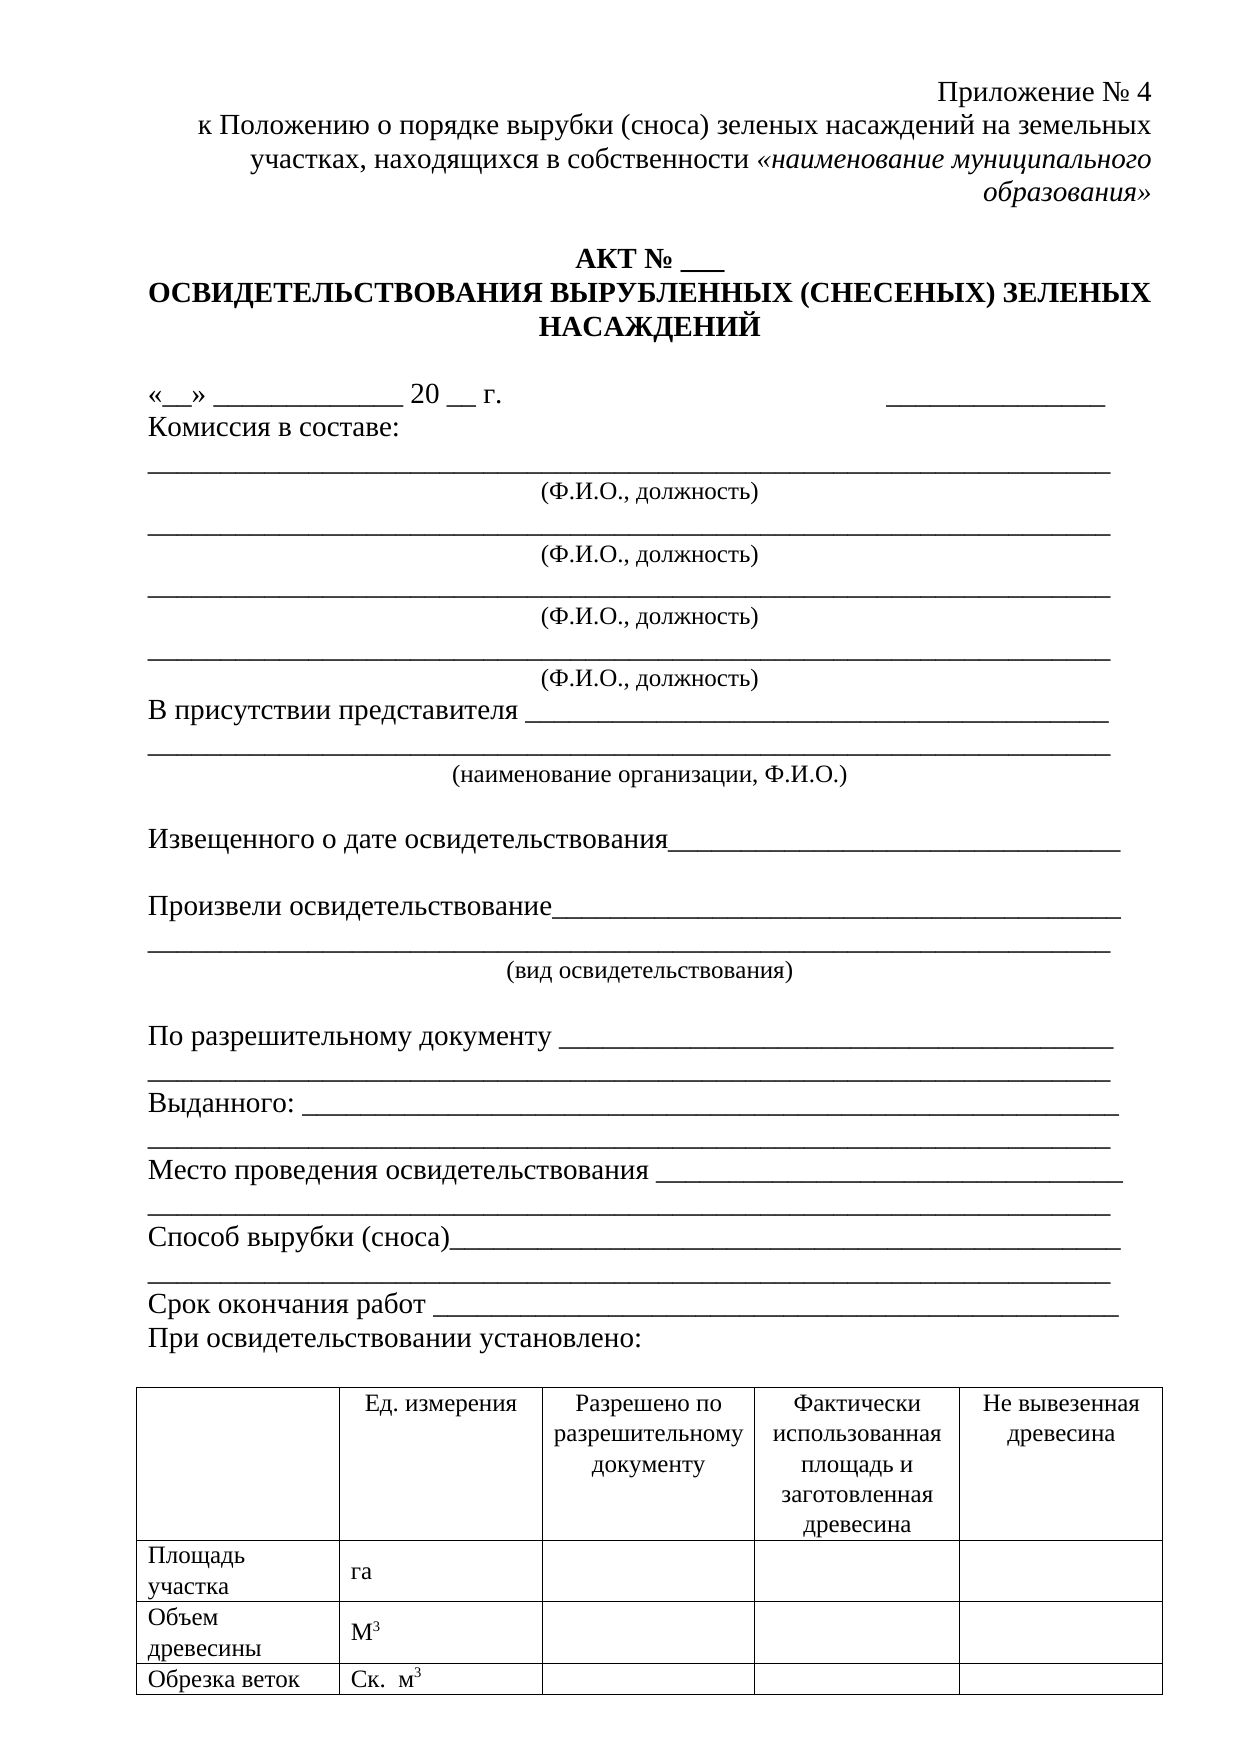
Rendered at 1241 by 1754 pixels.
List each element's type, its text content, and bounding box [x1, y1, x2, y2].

table_header Разрешено по разрешительному документу [543, 1388, 754, 1539]
text Комиссия в составе: [148, 409, 1152, 443]
text Способ вырубки (сноса)______________________________________________ [148, 1219, 1152, 1253]
text __________________________________________________________________ [148, 1051, 1152, 1085]
table_cell [755, 1664, 959, 1694]
text По разрешительному документу ______________________________________ [148, 1018, 1152, 1051]
table_cell Площадь участка [137, 1541, 339, 1601]
text (Ф.И.О., должность) [148, 539, 1152, 567]
text АКТ № ___ [148, 242, 1152, 275]
text Место проведения освидетельствования ________________________________ [148, 1152, 1152, 1186]
text __________________________________________________________________ [148, 922, 1152, 956]
text (вид освидетельствования) [148, 956, 1152, 984]
text «__» _____________ 20 __ г. _______________ [148, 376, 1152, 409]
text __________________________________________________________________ [148, 1186, 1152, 1219]
table_cell [960, 1541, 1162, 1601]
table_header Не вывезенная древесина [960, 1388, 1162, 1539]
text (наименование организации, Ф.И.О.) [148, 759, 1152, 788]
table_cell [960, 1664, 1162, 1694]
text Приложение № 4 [148, 74, 1152, 107]
text __________________________________________________________________ [148, 1118, 1152, 1152]
table_cell га [340, 1541, 542, 1601]
text __________________________________________________________________ [148, 630, 1152, 663]
table_cell [543, 1664, 754, 1694]
text __________________________________________________________________ [148, 505, 1152, 539]
table_cell [960, 1602, 1162, 1663]
table_header Фактически использованная площадь и заготовленная древесина [755, 1388, 959, 1539]
table_cell Объем древесины [137, 1602, 339, 1663]
text __________________________________________________________________ [148, 726, 1152, 759]
text Извещенного о дате освидетельствования_______________________________ [148, 821, 1152, 855]
table_cell М3 [340, 1602, 542, 1663]
table_cell [543, 1541, 754, 1601]
table_cell Обрезка веток [137, 1664, 339, 1694]
text __________________________________________________________________ [148, 443, 1152, 476]
text __________________________________________________________________ [148, 567, 1152, 601]
text (Ф.И.О., должность) [148, 663, 1152, 692]
text При освидетельствовании установлено: [148, 1320, 1152, 1353]
text ОСВИДЕТЕЛЬСТВОВАНИЯ ВЫРУБЛЕННЫХ (СНЕСЕНЫХ) ЗЕЛЕНЫХ НАСАЖДЕНИЙ [148, 275, 1152, 342]
table_cell Ск. м3 [340, 1664, 542, 1694]
text (Ф.И.О., должность) [148, 476, 1152, 505]
table_cell [755, 1541, 959, 1601]
text к Положению о порядке вырубки (сноса) зеленых насаждений на земельных участках, находящихся в собственности «наименование муниципального образования» [148, 107, 1152, 208]
text Срок окончания работ _______________________________________________ [148, 1286, 1152, 1320]
table_header Ед. измерения [340, 1388, 542, 1539]
table_header [137, 1388, 339, 1539]
table_cell [755, 1602, 959, 1663]
text __________________________________________________________________ [148, 1253, 1152, 1286]
text Произвели освидетельствование_______________________________________ [148, 888, 1152, 922]
text В присутствии представителя ________________________________________ [148, 692, 1152, 726]
text (Ф.И.О., должность) [148, 601, 1152, 630]
text Выданного: ________________________________________________________ [148, 1085, 1152, 1118]
table_cell [543, 1602, 754, 1663]
